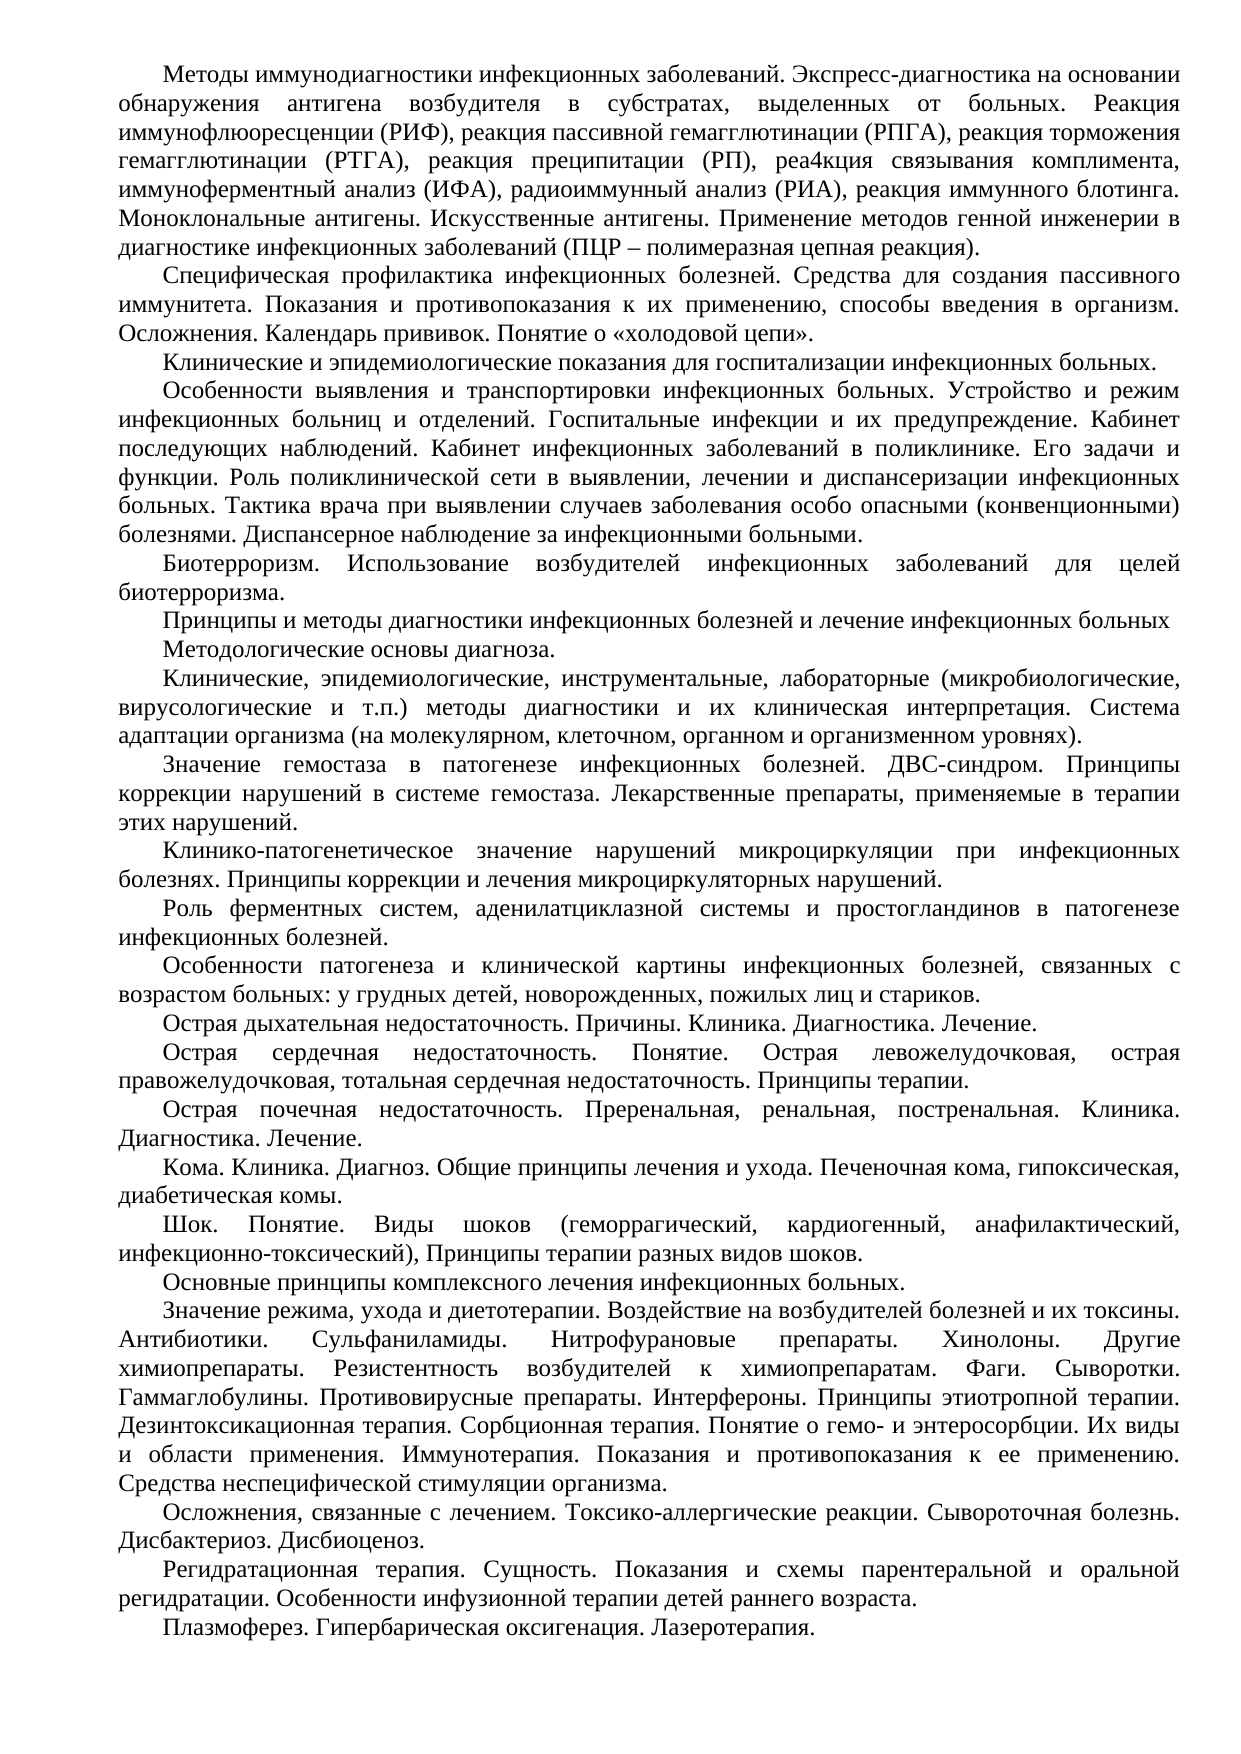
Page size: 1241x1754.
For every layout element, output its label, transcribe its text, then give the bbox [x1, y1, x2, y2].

text Клинико-патогенетическое значение нарушений микроциркуляции при инфекционных болезнях. Принципы коррекции и лечения микроциркуляторных нарушений. [118, 835, 1181, 893]
text Принципы и методы диагностики инфекционных болезней и лечение инфекционных больных [118, 605, 1181, 634]
text Острая дыхательная недостаточность. Причины. Клиника. Диагностика. Лечение. [118, 1008, 1181, 1037]
text Особенности патогенеза и клинической картины инфекционных болезней, связанных с возрастом больных: у грудных детей, новорожденных, пожилых лиц и стариков. [118, 950, 1181, 1008]
text Специфическая профилактика инфекционных болезней. Средства для создания пассивного иммунитета. Показания и противопоказания к их применению, способы введения в организм. Осложнения. Календарь прививок. Понятие о «холодовой цепи». [118, 260, 1181, 347]
text Плазмоферез. Гипербарическая оксигенация. Лазеротерапия. [118, 1612, 1181, 1640]
text Клинические, эпидемиологические, инструментальные, лабораторные (микробиологические, вирусологические и т.п.) методы диагностики и их клиническая интерпретация. Система адаптации организма (на молекулярном, клеточном, органном и организменном уровнях). [118, 663, 1181, 749]
text Клинические и эпидемиологические показания для госпитализации инфекционных больных. [118, 347, 1181, 375]
text Шок. Понятие. Виды шоков (геморрагический, кардиогенный, анафилактический, инфекционно-токсический), Принципы терапии разных видов шоков. [118, 1209, 1181, 1267]
text Методы иммунодиагностики инфекционных заболеваний. Экспресс-диагностика на основании обнаружения антигена возбудителя в субстратах, выделенных от больных. Реакция иммунофлюоресценции (РИФ), реакция пассивной гемагглютинации (РПГА), реакция торможения гемагглютинации (РТГА), реакция преципитации (РП), реа4кция связывания комплимента, иммуноферментный анализ (ИФА), радиоиммунный анализ (РИА), реакция иммунного блотинга. Моноклональные антигены. Искусственные антигены. Применение методов генной инженерии в диагностике инфекционных заболеваний (ПЦР – полимеразная цепная реакция). [118, 59, 1181, 260]
text Острая сердечная недостаточность. Понятие. Острая левожелудочковая, острая правожелудочковая, тотальная сердечная недостаточность. Принципы терапии. [118, 1037, 1181, 1094]
text Регидратационная терапия. Сущность. Показания и схемы парентеральной и оральной регидратации. Особенности инфузионной терапии детей раннего возраста. [118, 1554, 1181, 1612]
text Методологические основы диагноза. [118, 634, 1181, 663]
text Особенности выявления и транспортировки инфекционных больных. Устройство и режим инфекционных больниц и отделений. Госпитальные инфекции и их предупреждение. Кабинет последующих наблюдений. Кабинет инфекционных заболеваний в поликлинике. Его задачи и функции. Роль поликлинической сети в выявлении, лечении и диспансеризации инфекционных больных. Тактика врача при выявлении случаев заболевания особо опасными (конвенционными) болезнями. Диспансерное наблюдение за инфекционными больными. [118, 375, 1181, 548]
text Основные принципы комплексного лечения инфекционных больных. [118, 1267, 1181, 1295]
text Кома. Клиника. Диагноз. Общие принципы лечения и ухода. Печеночная кома, гипоксическая, диабетическая комы. [118, 1152, 1181, 1209]
text Значение режима, ухода и диетотерапии. Воздействие на возбудителей болезней и их токсины. Антибиотики. Сульфаниламиды. Нитрофурановые препараты. Хинолоны. Другие химиопрепараты. Резистентность возбудителей к химиопрепаратам. Фаги. Сыворотки. Гаммаглобулины. Противовирусные препараты. Интерфероны. Принципы этиотропной терапии. Дезинтоксикационная терапия. Сорбционная терапия. Понятие о гемо- и энтеросорбции. Их виды и области применения. Иммунотерапия. Показания и противопоказания к ее применению. Средства неспецифической стимуляции организма. [118, 1295, 1181, 1497]
text Биотерроризм. Использование возбудителей инфекционных заболеваний для целей биотерроризма. [118, 548, 1181, 605]
text Значение гемостаза в патогенезе инфекционных болезней. ДВС-синдром. Принципы коррекции нарушений в системе гемостаза. Лекарственные препараты, применяемые в терапии этих нарушений. [118, 749, 1181, 835]
text Роль ферментных систем, аденилатциклазной системы и простогландинов в патогенезе инфекционных болезней. [118, 893, 1181, 950]
text Острая почечная недостаточность. Преренальная, ренальная, постренальная. Клиника. Диагностика. Лечение. [118, 1094, 1181, 1152]
text Осложнения, связанные с лечением. Токсико-аллергические реакции. Сывороточная болезнь. Дисбактериоз. Дисбиоценоз. [118, 1497, 1181, 1554]
